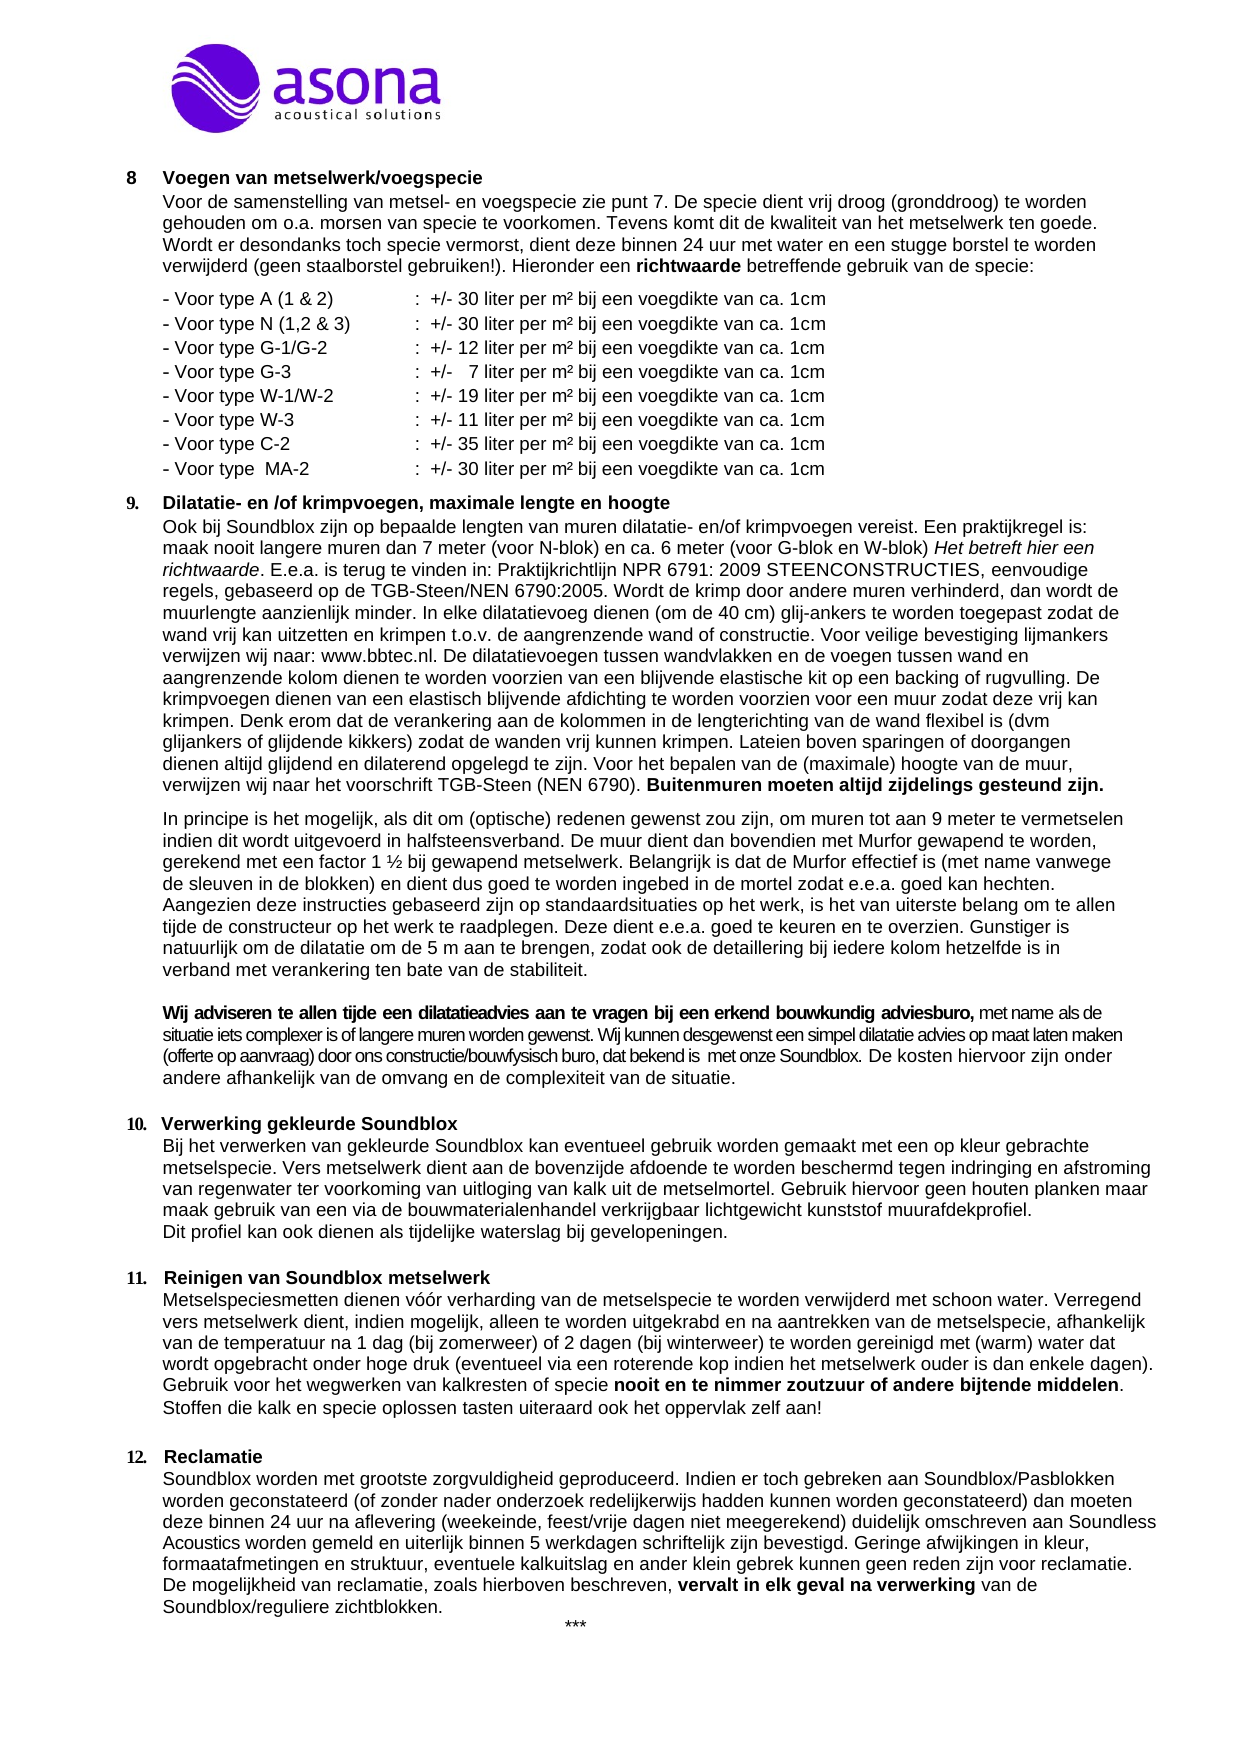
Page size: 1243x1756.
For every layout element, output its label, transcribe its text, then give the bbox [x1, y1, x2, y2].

text Bij het verwerken van gekleurde Soundblox kan eventueel gebruik worden gemaakt met een op kleur gebrachte metselspecie. Vers metselwerk dient aan de bovenzijde afdoende te worden beschermd tegen indringing en afstroming van regenwater ter voorkoming van uitloging van kalk uit de metselmortel. Gebruik hiervoor geen houten planken maar maak gebruik van een via de bouwmaterialenhandel verkrijgbaar lichtgewicht kunststof muurafdekprofiel. [162, 1136, 1160, 1220]
subtitle 8 Voegen van metselwerk/voegspecie [126, 162, 1134, 190]
subtitle Dilatatie- en /of krimpvoegen, maximale lengte en hoogte [126, 487, 1170, 516]
subtitle Verwerking gekleurde Soundblox [126, 1110, 1170, 1136]
list Voor type C-2 : +/- 35 liter per m² bij een voegdikte van ca. 1cm [162, 431, 1170, 455]
text Soundblox worden met grootste zorgvuldigheid geproduceerd. Indien er toch gebreken aan Soundblox/Pasblokken worden geconstateerd (of zonder nader onderzoek redelijkerwijs hadden kunnen worden geconstateerd) dan moeten deze binnen 24 uur na aflevering (weekeinde, feest/vrije dagen niet meegerekend) duidelijk omschreven aan Soundless Acoustics worden gemeld en uiterlijk binnen 5 werkdagen schriftelijk zijn bevestigd. Geringe afwijkingen in kleur, formaatafmetingen en struktuur, eventuele kalkuitslag en ander klein gebrek kunnen geen reden zijn voor reclamatie. De mogelijkheid van reclamatie, zoals hierboven beschreven, vervalt in elk geval na verwerking van de Soundblox/reguliere zichtblokken. [162, 1469, 1160, 1617]
list Voor type G-3 : +/- 7 liter per m² bij een voegdikte van ca. 1cm [162, 359, 1170, 383]
text *** [537, 1617, 1160, 1638]
picture [162, 35, 455, 140]
text Stoffen die kalk en specie oplossen tasten uiteraard ook het oppervlak zelf aan! [162, 1395, 1134, 1419]
text Voor de samenstelling van metsel- en voegspecie zie punt 7. De specie dient vrij droog (gronddroog) te worden gehouden om o.a. morsen van specie te voorkomen. Tevens komt dit de kwaliteit van het metselwerk ten goede. Wordt er desondanks toch specie vermorst, dient deze binnen 24 uur met water en een stugge borstel te worden verwijderd (geen staalborstel gebruiken!). Hieronder een richtwaarde betreffende gebruik van de specie: [162, 190, 1134, 277]
text Ook bij Soundblox zijn op bepaalde lengten van muren dilatatie- en/of krimpvoegen vereist. Een praktijkregel is: maak nooit langere muren dan 7 meter (voor N-blok) en ca. 6 meter (voor G-blok en W-blok) Het betreft hier een richtwaarde. E.e.a. is terug te vinden in: Praktijkrichtlijn NPR 6791: 2009 STEENCONSTRUCTIES, eenvoudige regels, gebaseerd op de TGB-Steen/NEN 6790:2005. Wordt de krimp door andere muren verhinderd, dan wordt de muurlengte aanzienlijk minder. In elke dilatatievoeg dienen (om de 40 cm) glij-ankers te worden toegepast zodat de wand vrij kan uitzetten en krimpen t.o.v. de aangrenzende wand of constructie. Voor veilige bevestiging lijmankers verwijzen wij naar: www.bbtec.nl. De dilatatievoegen tussen wandvlakken en de voegen tussen wand en aangrenzende kolom dienen te worden voorzien van een blijvende elastische kit op een backing of rugvulling. De krimpvoegen dienen van een elastisch blijvende afdichting te worden voorzien voor een muur zodat deze vrij kan krimpen. Denk erom dat de verankering aan de kolommen in de lengterichting van de wand flexibel is (dvm glijankers of glijdende kikkers) zodat de wanden vrij kunnen krimpen. Lateien boven sparingen of doorgangen dienen altijd glijdend en dilaterend opgelegd te zijn. Voor het bepalen van de (maximale) hoogte van de muur, verwijzen wij naar het voorschrift TGB-Steen (NEN 6790). Buitenmuren moeten altijd zijdelings gesteund zijn. [162, 516, 1126, 796]
text Dit profiel kan ook dienen als tijdelijke waterslag bij gevelopeningen. [162, 1220, 1134, 1242]
text Metselspeciesmetten dienen vóór verharding van de metselspecie te worden verwijderd met schoon water. Verregend vers metselwerk dient, indien mogelijk, alleen te worden uitgekrabd en na aantrekken van de metselspecie, afhankelijk van de temperatuur na 1 dag (bij zomerweer) of 2 dagen (bij winterweer) te worden gereinigd met (warm) water dat wordt opgebracht onder hoge druk (eventueel via een roterende kop indien het metselwerk ouder is dan enkele dagen). Gebruik voor het wegwerken van kalkresten of specie nooit en te nimmer zoutzuur of andere bijtende middelen. [162, 1290, 1160, 1395]
list Voor type G-1/G-2 : +/- 12 liter per m² bij een voegdikte van ca. 1cm [162, 334, 1170, 359]
list Voor type MA-2 : +/- 30 liter per m² bij een voegdikte van ca. 1cm [162, 456, 1170, 480]
subtitle Reinigen van Soundblox metselwerk [126, 1264, 1170, 1290]
list Voor type W-1/W-2 : +/- 19 liter per m² bij een voegdikte van ca. 1cm [162, 383, 1170, 407]
subtitle Reclamatie [126, 1441, 1170, 1469]
list Voor type A (1 & 2) : +/- 30 liter per m² bij een voegdikte van ca. 1cm [162, 286, 1170, 310]
text In principe is het mogelijk, als dit om (optische) redenen gewenst zou zijn, om muren tot aan 9 meter te vermetselen indien dit wordt uitgevoerd in halfsteensverband. De muur dient dan bovendien met Murfor gewapend te worden, gerekend met een factor 1 ½ bij gewapend metselwerk. Belangrijk is dat de Murfor effectief is (met name vanwege de sleuven in de blokken) en dient dus goed te worden ingebed in de mortel zodat e.e.a. goed kan hechten. Aangezien deze instructies gebaseerd zijn op standaardsituaties op het werk, is het van uiterste belang om te allen tijde de constructeur op het werk te raadplegen. Deze dient e.e.a. goed te keuren en te overzien. Gunstiger is natuurlijk om de dilatatie om de 5 m aan te brengen, zodat ook de detaillering bij iedere kolom hetzelfde is in verband met verankering ten bate van de stabiliteit. [162, 808, 1126, 980]
list Voor type N (1,2 & 3) : +/- 30 liter per m² bij een voegdikte van ca. 1cm [162, 310, 1170, 334]
list Voor type W-3 : +/- 11 liter per m² bij een voegdikte van ca. 1cm [162, 407, 1170, 431]
text Wij adviseren te allen tijde een dilatatieadvies aan te vragen bij een erkend bouwkundig adviesburo, met name als de situatie iets complexer is of langere muren worden gewenst. Wij kunnen desgewenst een simpel dilatatie advies op maat laten maken (offerte op aanvraag) door ons constructie/bouwfysisch buro, dat bekend is met onze Soundblox. De kosten hiervoor zijn onder andere afhankelijk van de omvang en de complexiteit van de situatie. [162, 1002, 1126, 1088]
